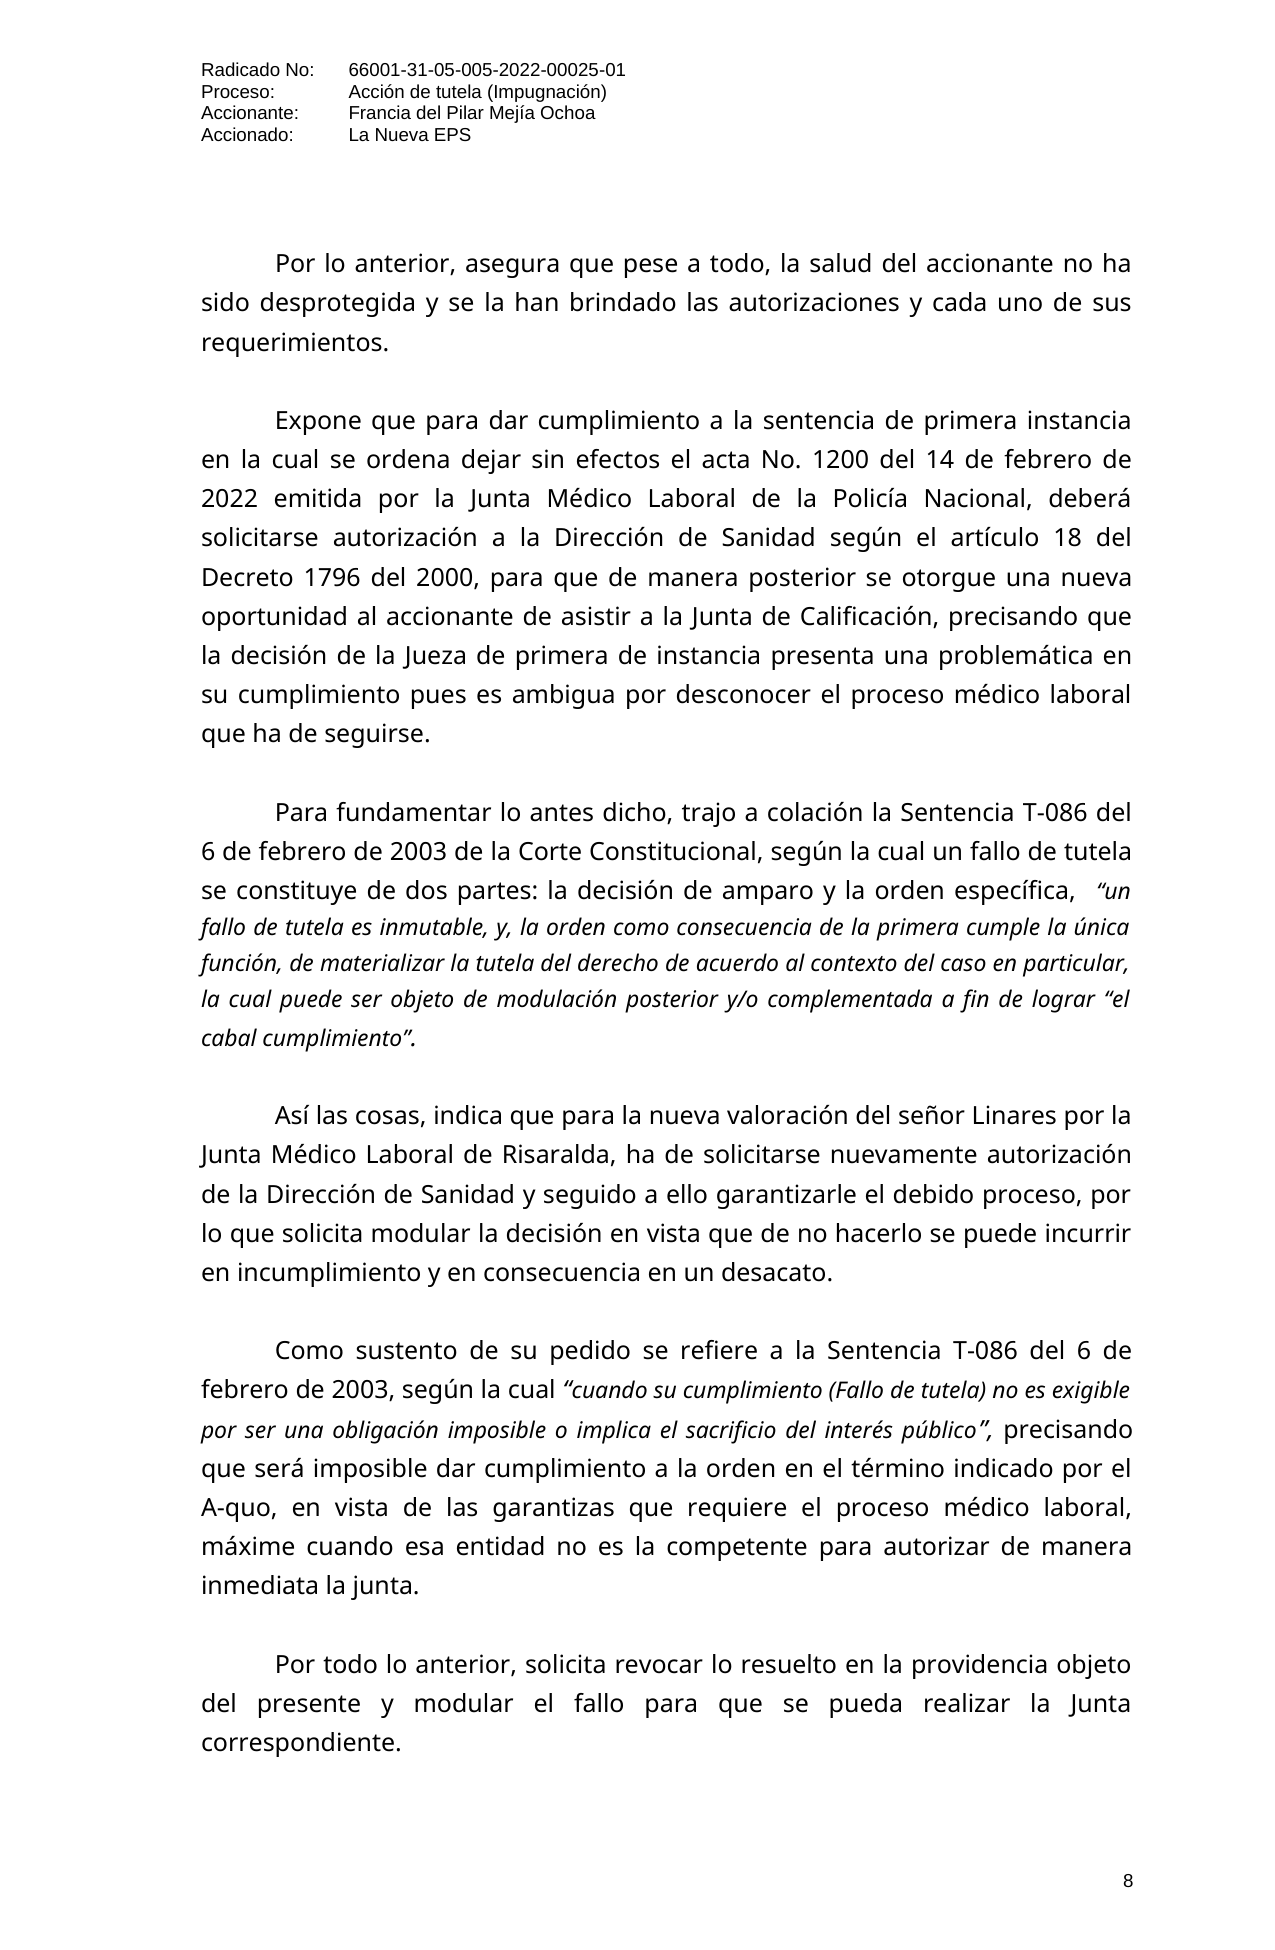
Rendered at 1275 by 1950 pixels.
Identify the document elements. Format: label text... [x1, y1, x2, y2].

text Para fundamentar lo antes dicho, trajo a colación la Sentencia T-086 del 6 de febrero de 2003 de la Corte Constitucional, según la cual un fallo de tutela se constituye de dos partes: la decisión de amparo y la orden específica, “un fallo de tutela es inmutable, y, la orden como consecuencia de la primera cumple la única función, de materializar la tutela del derecho de acuerdo al contexto del caso en particular, la cual puede ser objeto de modulación posterior y/o complementada a fin de lograr “el cabal cumplimiento”. [201, 794, 1133, 1054]
text Por lo anterior, asegura que pese a todo, la salud del accionante no ha sido desprotegida y se la han brindado las autorizaciones y cada uno de sus requerimientos. [201, 246, 1133, 358]
text Por todo lo anterior, solicita revocar lo resuelto en la providencia objeto del presente y modular el fallo para que se pueda realizar la Junta correspondiente. [201, 1646, 1133, 1759]
text Expone que para dar cumplimiento a la sentencia de primera instancia en la cual se ordena dejar sin efectos el acta No. 1200 del 14 de febrero de 2022 emitida por la Junta Médico Laboral de la Policía Nacional, deberá solicitarse autorización a la Dirección de Sanidad según el artículo 18 del Decreto 1796 del 2000, para que de manera posterior se otorgue una nueva oportunidad al accionante de asistir a la Junta de Calificación, precisando que la decisión de la Jueza de primera de instancia presenta una problemática en su cumplimiento pues es ambigua por desconocer el proceso médico laboral que ha de seguirse. [201, 403, 1133, 750]
text Así las cosas, indica que para la nueva valoración del señor Linares por la Junta Médico Laboral de Risaralda, ha de solicitarse nuevamente autorización de la Dirección de Sanidad y seguido a ello garantizarle el debido proceso, por lo que solicita modular la decisión en vista que de no hacerlo se puede incurrir en incumplimiento y en consecuencia en un desacato. [201, 1098, 1133, 1289]
text Como sustento de su pedido se refiere a la Sentencia T-086 del 6 de febrero de 2003, según la cual “cuando su cumplimiento (Fallo de tutela) no es exigible por ser una obligación imposible o implica el sacrificio del interés público”, precisando que será imposible dar cumplimiento a la orden en el término indicado por el A-quo, en vista de las garantizas que requiere el proceso médico laboral, máxime cuando esa entidad no es la competente para autorizar de manera inmediata la junta. [201, 1333, 1133, 1602]
